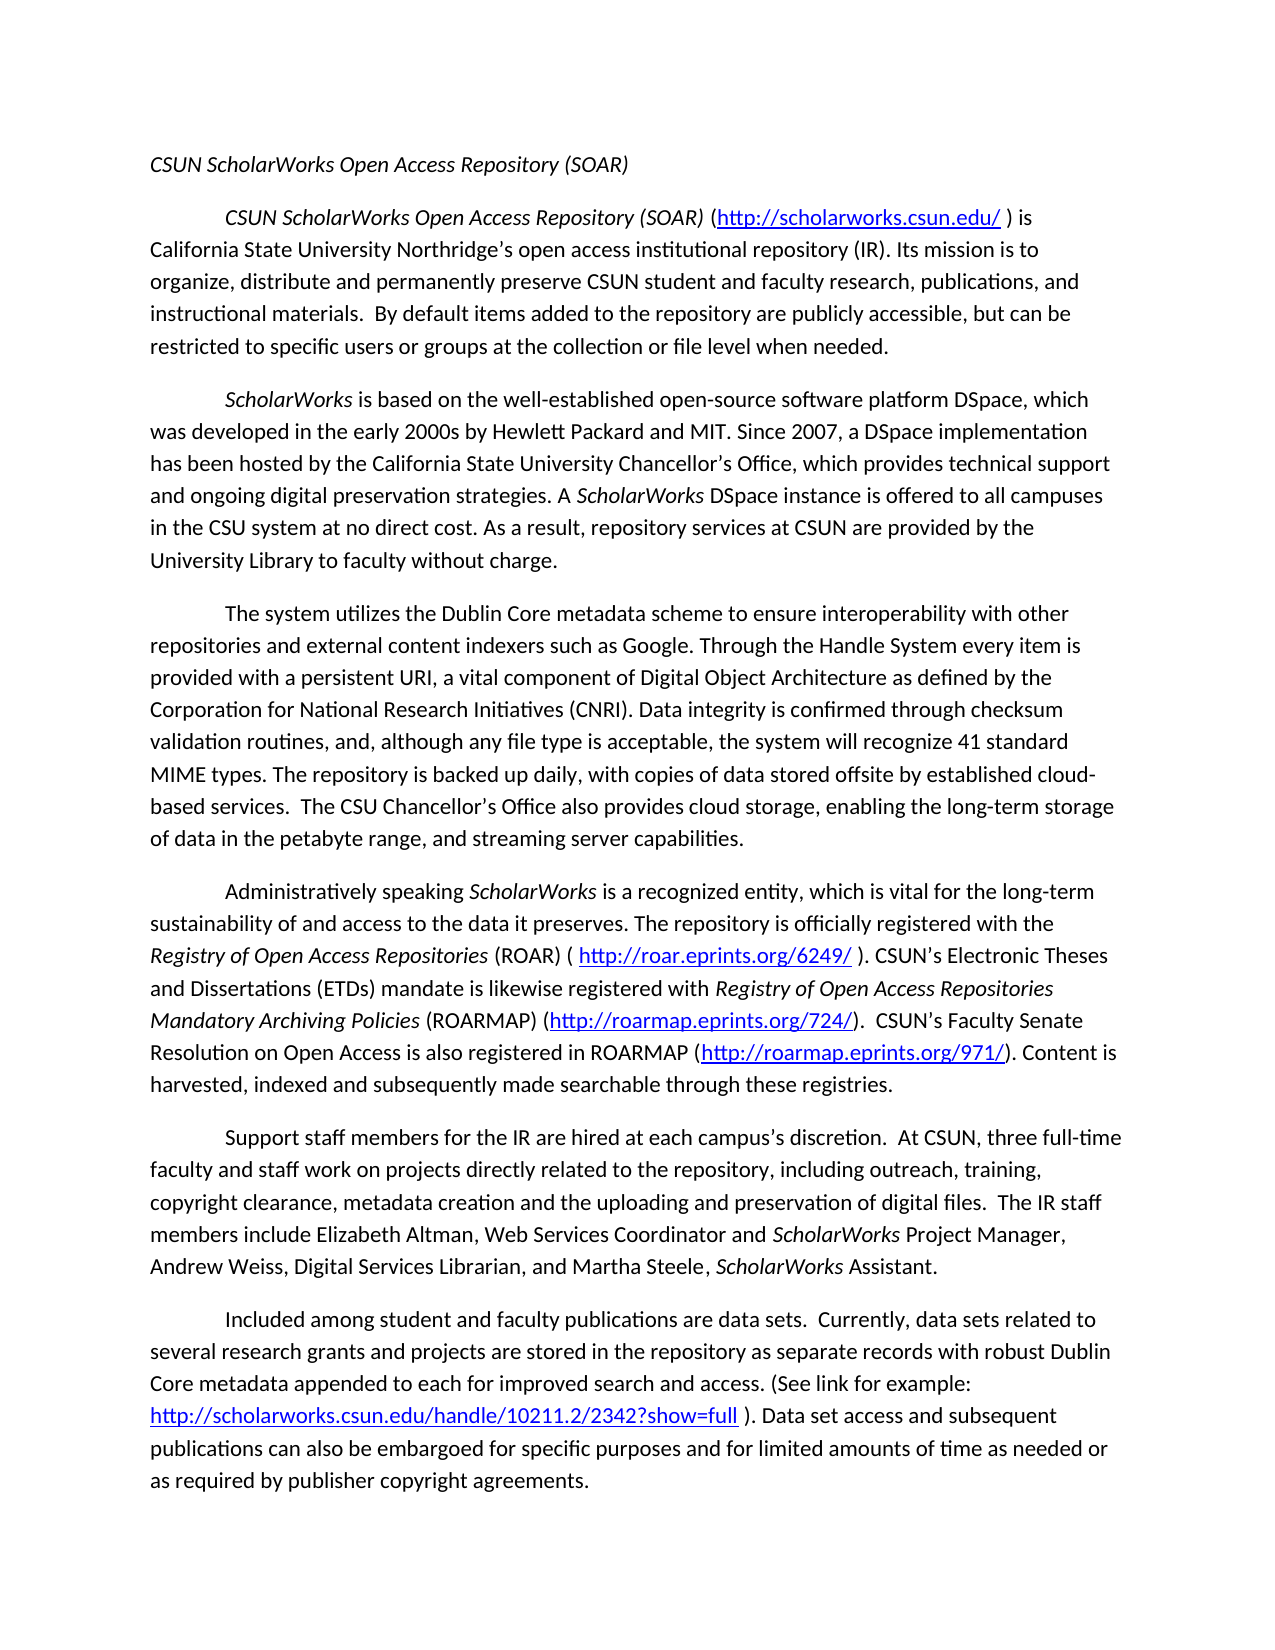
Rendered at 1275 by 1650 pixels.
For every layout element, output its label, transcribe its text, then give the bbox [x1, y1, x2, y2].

text The system utilizes the Dublin Core metadata scheme to ensure interoperability with other repositories and external content indexers such as Google. Through the Handle System every item is provided with a persistent URI, a vital component of Digital Object Architecture as defined by the Corporation for National Research Initiatives (CNRI). Data integrity is confirmed through checksum validation routines, and, although any file type is acceptable, the system will recognize 41 standard MIME types. The repository is backed up daily, with copies of data stored offsite by established cloud-based services. The CSU Chancellor’s Office also provides cloud storage, enabling the long-term storage of data in the petabyte range, and streaming server capabilities. [150, 599, 1125, 852]
text Administratively speaking ScholarWorks is a recognized entity, which is vital for the long-term sustainability of and access to the data it preserves. The repository is officially registered with the Registry of Open Access Repositories (ROAR) ( http://roar.eprints.org/6249/ ). CSUN’s Electronic Theses and Dissertations (ETDs) mandate is likewise registered with Registry of Open Access Repositories Mandatory Archiving Policies (ROARMAP) (http://roarmap.eprints.org/724/). CSUN’s Faculty Senate Resolution on Open Access is also registered in ROARMAP (http://roarmap.eprints.org/971/). Content is harvested, indexed and subsequently made searchable through these registries. [150, 877, 1125, 1098]
text Support staff members for the IR are hired at each campus’s discretion. At CSUN, three full-time faculty and staff work on projects directly related to the repository, including outreach, training, copyright clearance, metadata creation and the uploading and preservation of digital files. The IR staff members include Elizabeth Altman, Web Services Coordinator and ScholarWorks Project Manager, Andrew Weiss, Digital Services Librarian, and Martha Steele, ScholarWorks Assistant. [150, 1123, 1125, 1280]
text ScholarWorks is based on the well-established open-source software platform DSpace, which was developed in the early 2000s by Hewlett Packard and MIT. Since 2007, a DSpace implementation has been hosted by the California State University Chancellor’s Office, which provides technical support and ongoing digital preservation strategies. A ScholarWorks DSpace instance is offered to all campuses in the CSU system at no direct cost. As a result, repository services at CSUN are provided by the University Library to faculty without charge. [150, 385, 1125, 574]
text CSUN ScholarWorks Open Access Repository (SOAR) [150, 150, 1125, 178]
text CSUN ScholarWorks Open Access Repository (SOAR) (http://scholarworks.csun.edu/ ) is California State University Northridge’s open access institutional repository (IR). Its mission is to organize, distribute and permanently preserve CSUN student and faculty research, publications, and instructional materials. By default items added to the repository are publicly accessible, but can be restricted to specific users or groups at the collection or file level when needed. [150, 203, 1125, 360]
text Included among student and faculty publications are data sets. Currently, data sets related to several research grants and projects are stored in the repository as separate records with robust Dublin Core metadata appended to each for improved search and access. (See link for example: http://scholarworks.csun.edu/handle/10211.2/2342?show=full ). Data set access and subsequent publications can also be embargoed for specific purposes and for limited amounts of time as needed or as required by publisher copyright agreements. [150, 1305, 1125, 1494]
